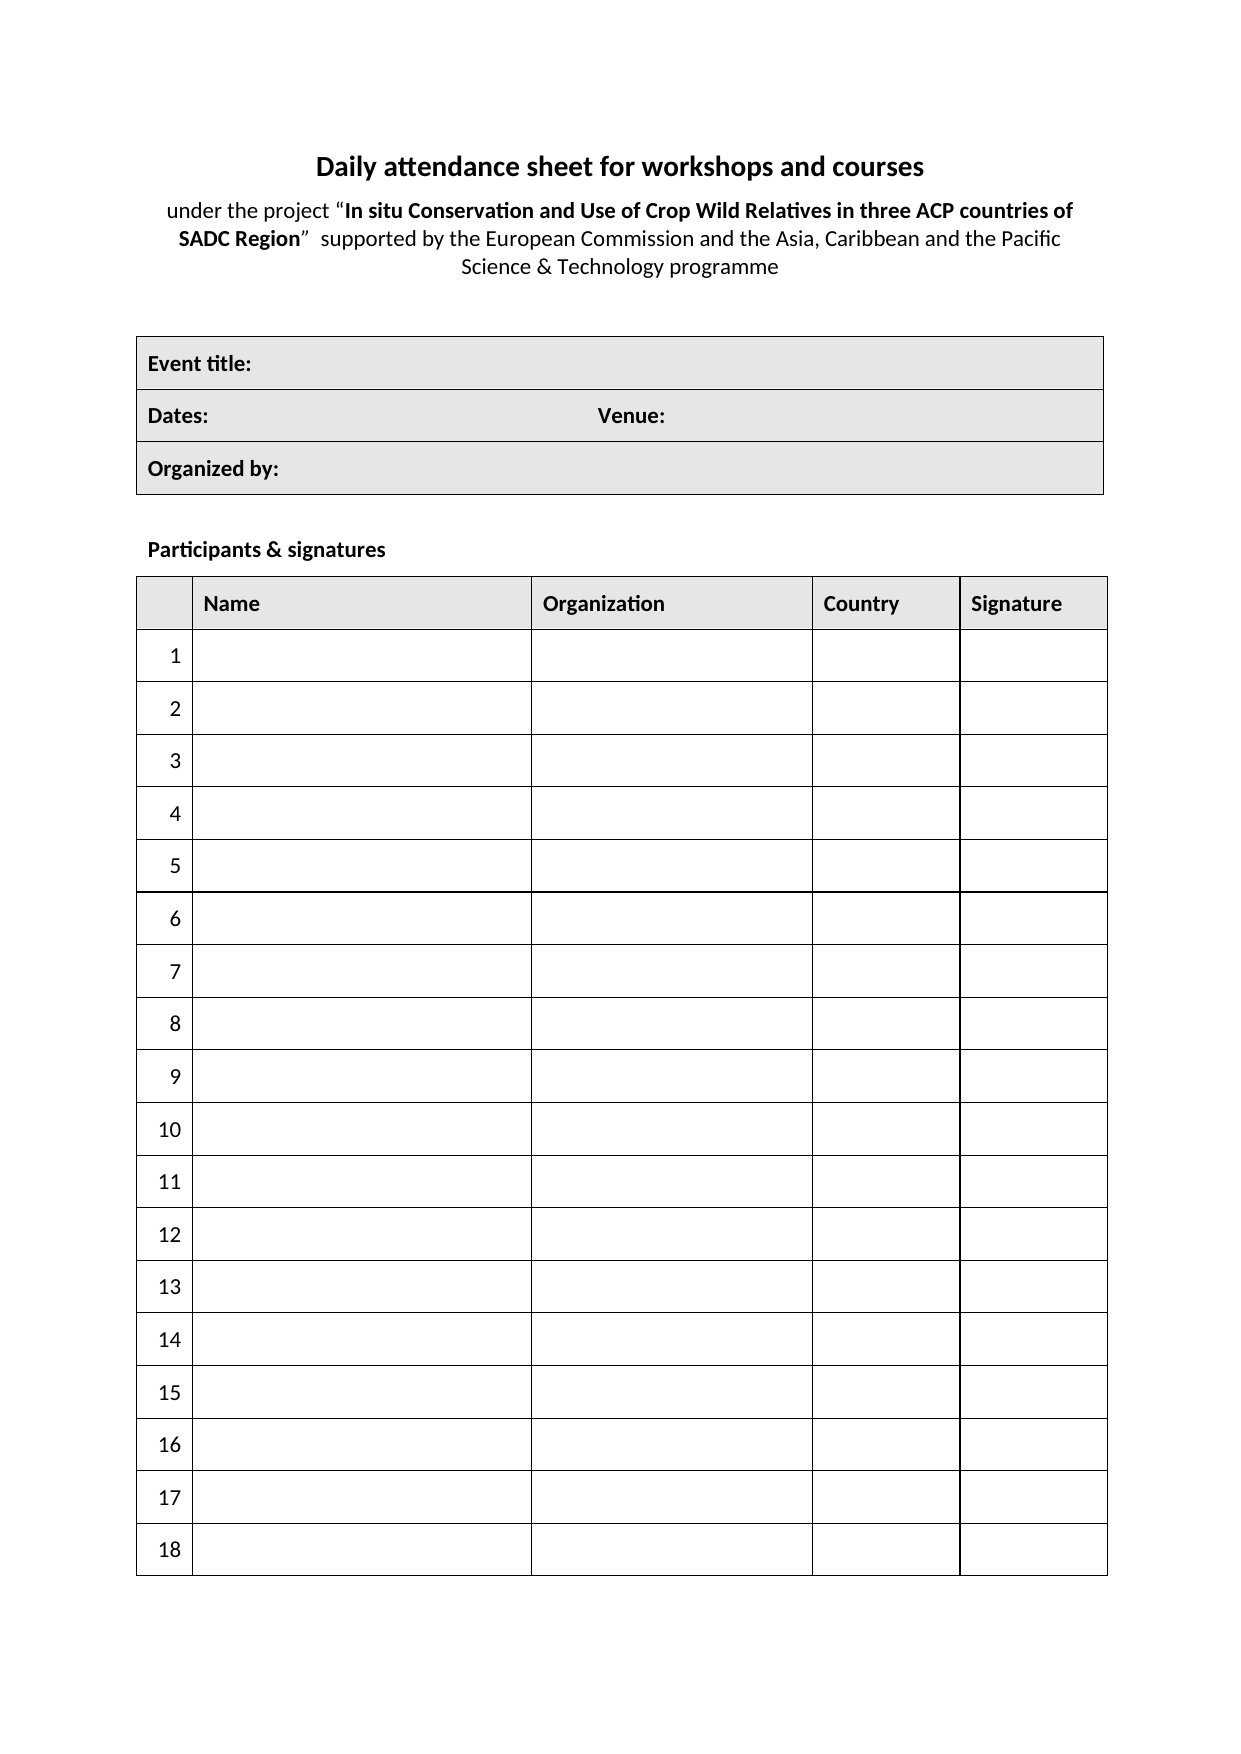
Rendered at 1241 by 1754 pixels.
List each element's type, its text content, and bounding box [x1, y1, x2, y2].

table_cell [813, 1313, 959, 1365]
table_cell [532, 893, 812, 944]
table_cell [532, 1208, 812, 1260]
table_cell [961, 998, 1107, 1049]
table_cell [193, 1313, 531, 1365]
table_cell [193, 735, 531, 786]
table_cell 1 [137, 630, 192, 681]
text Participants & signatures [148, 535, 1092, 563]
table_cell [532, 1103, 812, 1154]
table_header Name [193, 577, 531, 628]
table_cell [193, 893, 531, 944]
table_cell [813, 893, 959, 944]
table_cell [532, 998, 812, 1049]
table_cell 5 [137, 840, 192, 891]
table_cell [193, 1156, 531, 1207]
table_cell [532, 1524, 812, 1575]
table_cell [193, 787, 531, 839]
table_cell [961, 1261, 1107, 1312]
table_cell [813, 1050, 959, 1102]
table_cell 4 [137, 787, 192, 839]
table_cell [193, 1261, 531, 1312]
table_cell [193, 1366, 531, 1417]
table_header Organization [532, 577, 812, 628]
table_cell [532, 735, 812, 786]
table_cell [961, 1208, 1107, 1260]
table_cell [961, 1313, 1107, 1365]
table_cell Dates: Venue: [137, 390, 1103, 441]
table_cell 9 [137, 1050, 192, 1102]
table_cell [532, 945, 812, 997]
table_cell [532, 1366, 812, 1417]
table_cell 8 [137, 998, 192, 1049]
table_cell 13 [137, 1261, 192, 1312]
table_cell [532, 840, 812, 891]
table_cell Organized by: [137, 442, 1103, 494]
table_cell [532, 1261, 812, 1312]
table_cell [193, 1103, 531, 1154]
table_cell [813, 1366, 959, 1417]
table_cell [813, 630, 959, 681]
table_cell [961, 1471, 1107, 1523]
table_cell [961, 840, 1107, 891]
table_cell [961, 682, 1107, 734]
table_cell [813, 787, 959, 839]
table_cell 7 [137, 945, 192, 997]
table_cell [193, 840, 531, 891]
table_header Country [813, 577, 959, 628]
table_cell [193, 1050, 531, 1102]
table_cell 10 [137, 1103, 192, 1154]
table_cell [813, 1156, 959, 1207]
table_cell [961, 1366, 1107, 1417]
table_cell [193, 682, 531, 734]
table_header [137, 577, 192, 628]
text under the project “In situ Conservation and Use of Crop Wild Relatives in three ACP countries of SADC Region” supported by the European Commission and the Asia, Caribbean and the Pacific Science & Technology programme [148, 196, 1092, 280]
table_cell [961, 893, 1107, 944]
table_cell [961, 1156, 1107, 1207]
table_header Event title: [137, 337, 1103, 388]
table_cell [961, 630, 1107, 681]
table_cell [532, 1156, 812, 1207]
table_cell [532, 682, 812, 734]
table_cell 3 [137, 735, 192, 786]
table_cell [961, 787, 1107, 839]
table_cell [813, 1208, 959, 1260]
table_cell 11 [137, 1156, 192, 1207]
table_cell [193, 1471, 531, 1523]
table_cell [532, 787, 812, 839]
table_cell [813, 945, 959, 997]
table_cell [193, 998, 531, 1049]
text Daily attendance sheet for workshops and courses [148, 148, 1092, 183]
table_cell 14 [137, 1313, 192, 1365]
table_cell 18 [137, 1524, 192, 1575]
table_cell 15 [137, 1366, 192, 1417]
table_cell 16 [137, 1419, 192, 1470]
table_header Signature [961, 577, 1107, 628]
table_cell [813, 1261, 959, 1312]
table_cell [961, 1103, 1107, 1154]
table_cell [813, 735, 959, 786]
table_cell [193, 945, 531, 997]
table_cell [193, 1524, 531, 1575]
table_cell [813, 1524, 959, 1575]
table_cell 12 [137, 1208, 192, 1260]
table_cell [961, 945, 1107, 997]
table_cell [961, 1524, 1107, 1575]
table_cell [961, 1419, 1107, 1470]
table_cell [532, 1050, 812, 1102]
table_cell [813, 1471, 959, 1523]
table_cell [813, 682, 959, 734]
table_cell [813, 998, 959, 1049]
table_cell [532, 1471, 812, 1523]
table_cell [813, 1419, 959, 1470]
table_cell 2 [137, 682, 192, 734]
table_cell [532, 1313, 812, 1365]
table_cell [813, 1103, 959, 1154]
table_cell [813, 840, 959, 891]
table_cell 6 [137, 893, 192, 944]
table_cell [961, 1050, 1107, 1102]
table_cell [532, 630, 812, 681]
table_cell [193, 630, 531, 681]
table_cell [961, 735, 1107, 786]
table_cell [193, 1208, 531, 1260]
table_cell 17 [137, 1471, 192, 1523]
table_cell [532, 1419, 812, 1470]
table_cell [193, 1419, 531, 1470]
